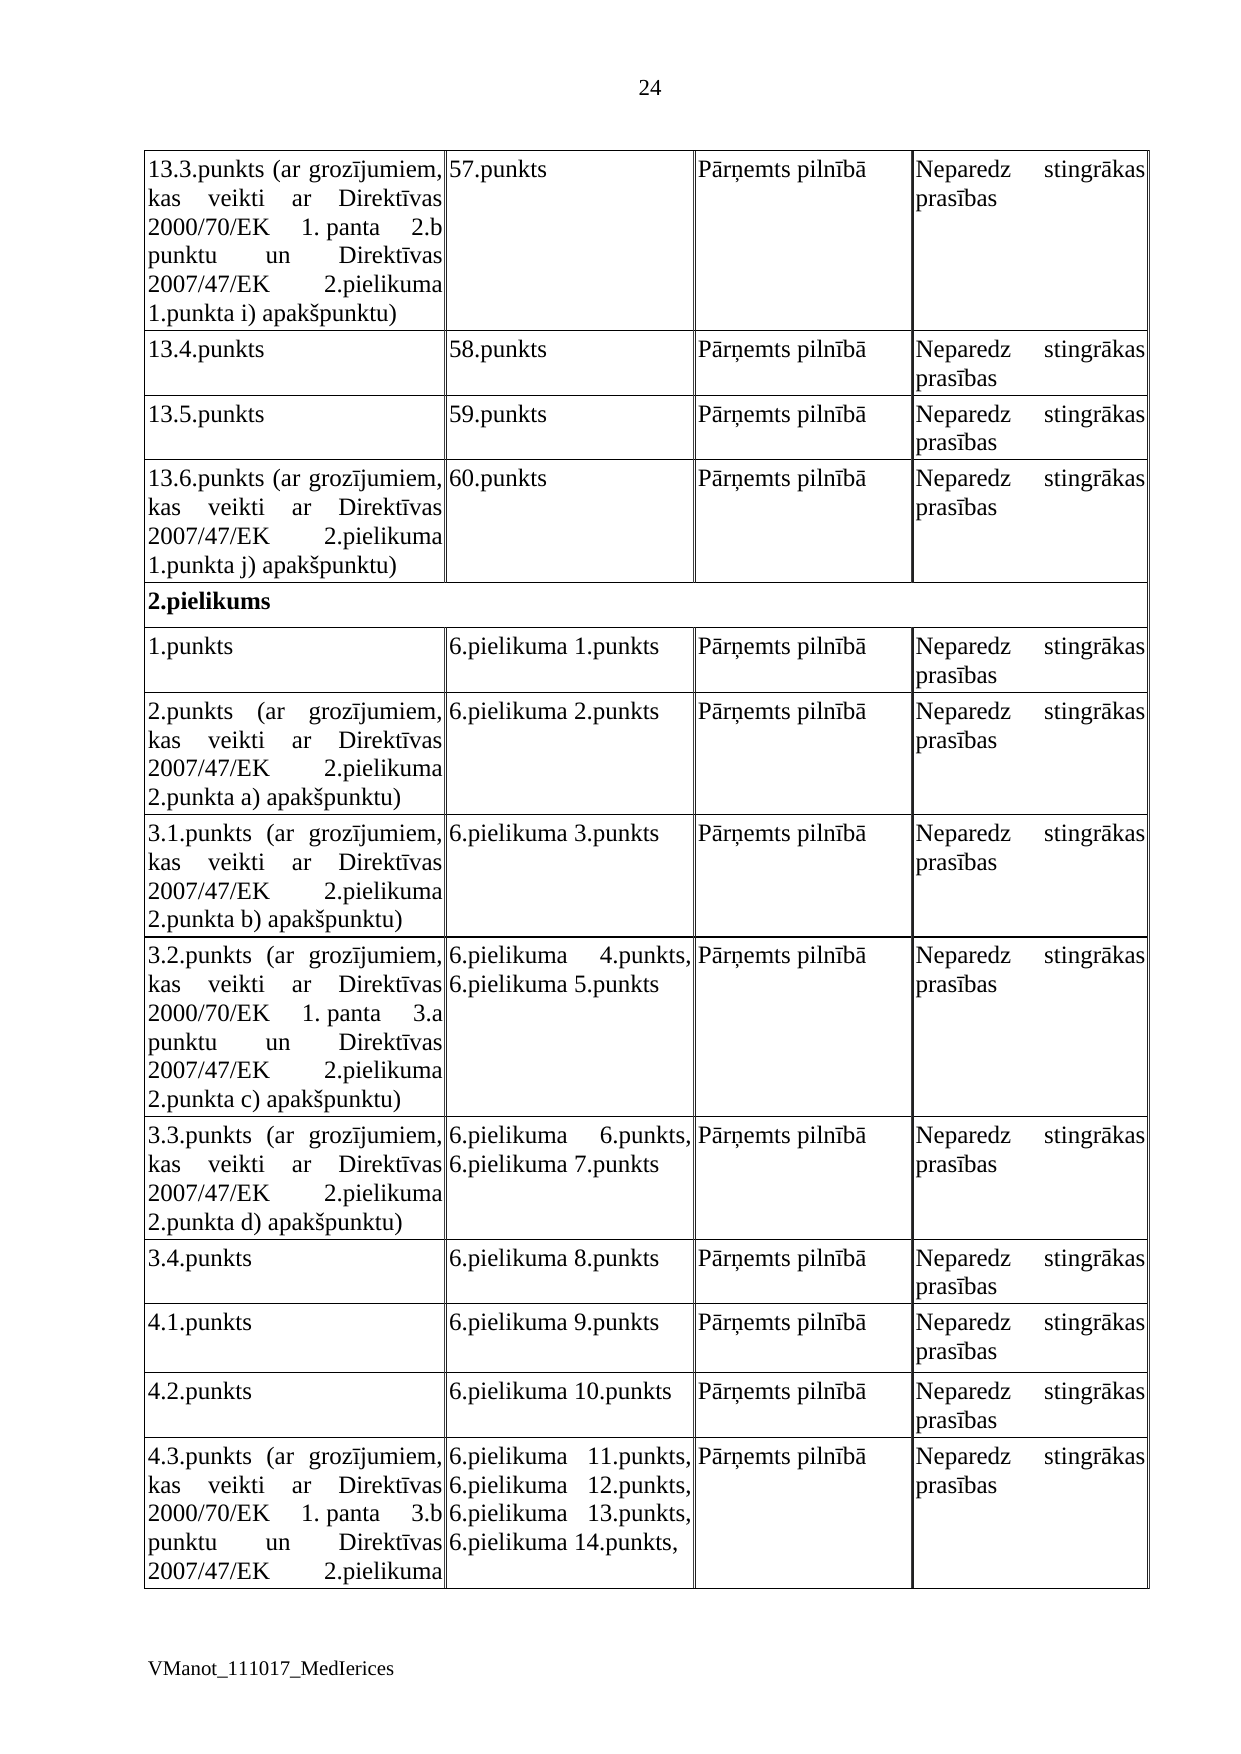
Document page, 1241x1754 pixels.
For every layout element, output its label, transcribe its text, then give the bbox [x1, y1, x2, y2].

table_cell 57.punkts [447, 151, 693, 330]
table_cell 58.punkts [447, 331, 693, 394]
table_cell 2.punkts (ar grozījumiem, kas veikti ar Direktīvas 2007/47/EK 2.pielikuma 2.punkta a) apakšpunktu) [145, 693, 444, 814]
table_cell 3.4.punkts [145, 1240, 444, 1303]
table_cell 2.pielikums [145, 583, 1147, 627]
table_cell Pārņemts pilnībā [696, 938, 911, 1116]
table_cell 13.6.punkts (ar grozījumiem, kas veikti ar Direktīvas 2007/47/EK 2.pielikuma 1.punkta j) apakšpunktu) [145, 460, 444, 582]
table_cell 4.2.punkts [145, 1373, 444, 1437]
table_cell 6.pielikuma 9.punkts [447, 1304, 693, 1372]
table_cell 3.2.punkts (ar grozījumiem, kas veikti ar Direktīvas 2000/70/EK 1. panta 3.a punktu un Direktīvas 2007/47/EK 2.pielikuma 2.punkta c) apakšpunktu) [145, 938, 444, 1116]
table_cell 13.3.punkts (ar grozījumiem, kas veikti ar Direktīvas 2000/70/EK 1. panta 2.b punktu un Direktīvas 2007/47/EK 2.pielikuma 1.punkta i) apakšpunktu) [145, 151, 444, 330]
table_cell Pārņemts pilnībā [696, 331, 911, 394]
table_cell Pārņemts pilnībā [696, 1438, 911, 1588]
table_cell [914, 151, 1147, 330]
table_cell Neparedz stingrākas prasības [914, 693, 1147, 814]
table_cell 3.1.punkts (ar grozījumiem, kas veikti ar Direktīvas 2007/47/EK 2.pielikuma 2.punkta b) apakšpunktu) [145, 815, 444, 936]
table_cell 6.pielikuma 1.punkts [447, 628, 693, 692]
table_cell 6.pielikuma 6.punkts, 6.pielikuma 7.punkts [447, 1117, 693, 1238]
table_cell 59.punkts [447, 396, 693, 459]
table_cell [447, 1438, 693, 1588]
table_cell 13.4.punkts [145, 331, 444, 394]
table_cell Neparedz stingrākas prasības [914, 1240, 1147, 1303]
table_cell Neparedz stingrākas prasības [914, 1304, 1147, 1372]
table_cell 13.5.punkts [145, 396, 444, 459]
table_cell 6.pielikuma 10.punkts [447, 1373, 693, 1437]
table_cell Neparedz stingrākas prasības [914, 396, 1147, 459]
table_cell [914, 1438, 1147, 1588]
table_cell Pārņemts pilnībā [696, 1240, 911, 1303]
table_cell Pārņemts pilnībā [696, 151, 911, 330]
table_cell Pārņemts pilnībā [696, 1373, 911, 1437]
table_cell Neparedz stingrākas prasības [914, 938, 1147, 1116]
table_cell 6.pielikuma 2.punkts [447, 693, 693, 814]
table_cell 4.1.punkts [145, 1304, 444, 1372]
table_cell Neparedz stingrākas prasības [914, 331, 1147, 394]
table_cell 6.pielikuma 4.punkts, 6.pielikuma 5.punkts [447, 938, 693, 1116]
table_cell 3.3.punkts (ar grozījumiem, kas veikti ar Direktīvas 2007/47/EK 2.pielikuma 2.punkta d) apakšpunktu) [145, 1117, 444, 1238]
table_cell Pārņemts pilnībā [696, 396, 911, 459]
table_cell Pārņemts pilnībā [696, 628, 911, 692]
table_cell 1.punkts [145, 628, 444, 692]
table_cell Pārņemts pilnībā [696, 693, 911, 814]
table_cell 6.pielikuma 8.punkts [447, 1240, 693, 1303]
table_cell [145, 1438, 444, 1588]
table_cell Pārņemts pilnībā [696, 460, 911, 582]
table_cell 6.pielikuma 3.punkts [447, 815, 693, 936]
table_cell Neparedz stingrākas prasības [914, 460, 1147, 582]
table_cell Pārņemts pilnībā [696, 815, 911, 936]
table_cell Pārņemts pilnībā [696, 1117, 911, 1238]
table_cell Neparedz stingrākas prasības [914, 1373, 1147, 1437]
table_cell Pārņemts pilnībā [696, 1304, 911, 1372]
table_cell Neparedz stingrākas prasības [914, 815, 1147, 936]
table_cell Neparedz stingrākas prasības [914, 1117, 1147, 1238]
table_cell Neparedz stingrākas prasības [914, 628, 1147, 692]
table_cell 60.punkts [447, 460, 693, 582]
